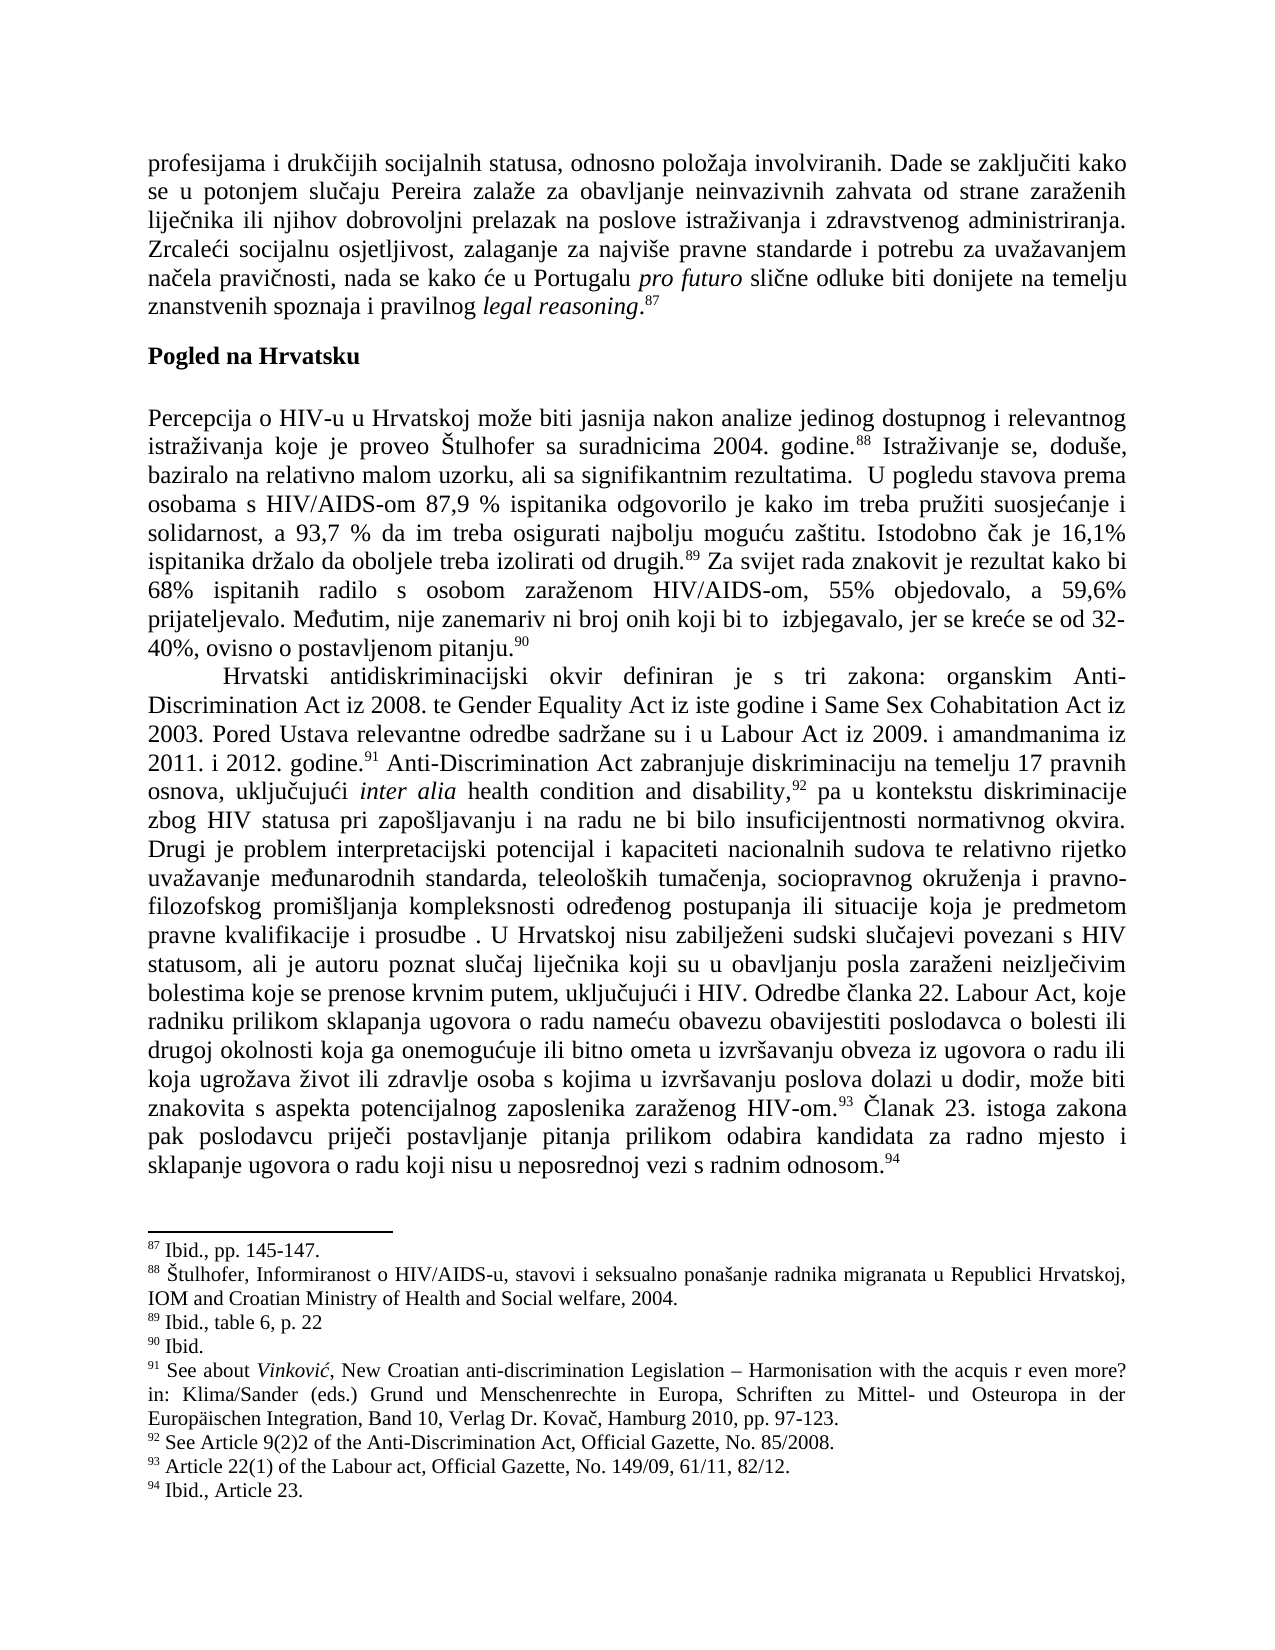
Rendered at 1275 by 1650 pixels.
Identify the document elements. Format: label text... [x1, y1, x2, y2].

text Percepcija o HIV-u u Hrvatskoj može biti jasnija nakon analize jedinog dostupnog i relevantnog istraživanja koje je proveo Štulhofer sa suradnicima 2004. godine. Istraživanje se, doduše, baziralo na relativno malom uzorku, ali sa signifikantnim rezultatima. U pogledu stavova prema osobama s HIV/AIDS-om 87,9 % ispitanika odgovorilo je kako im treba pružiti suosjećanje i solidarnost, a 93,7 % da im treba osigurati najbolju moguću zaštitu. Istodobno čak je 16,1% ispitanika držalo da oboljele treba izolirati od drugih. Za svijet rada znakovit je rezultat kako bi 68% ispitanih radilo s osobom zaraženom HIV/AIDS-om, 55% objedovalo, a 59,6% prijateljevalo. Međutim, nije zanemariv ni broj onih koji bi to izbjegavalo, jer se kreće se od 32-40%, ovisno o postavljenom pitanju. [148, 403, 1127, 661]
text Najintrigantniji case-law potječe iz Portugala i detaljno je analiziran by Pereira. Slučaj kuhara sa HIV statusom, koji je okončan odlukom Portugal Supreme Court of Justice, u rujnu 2008. godine, sadrži vrlo dvojbeno rezoniranje suda koji ne uvažava ni međunarodne, niti nacionalne pravne i medicinske standarde i spoznaje. Sud je zaključio kako kuhar ne može nastaviti obavljati svoje profesionalne aktivnosti, jer predstavlja opasnost za treće osobe (korisnike usluga restorana i radne kolege) koje se mogu zaraziti njegovom „krvi, suzama i znojem…“. Pereira opravdano ističe nedvojbeno kršenje portugalskih propisa (koji iz njegova kuta promišljanja daju prostora drukčijoj interpretaciji), međunarodnih standarda, europskog zakonodavstva i principle of proportionality. Drugi slučaj odnosi se na kirurga zaraženog HIV-om i prevladavajuće mišljenje kako bi kirurzi i svi liječnici, slijedom Portuguese National Ethics Committee for Life Sciences trebali biti podvrgnuti obveznom testiranju na HIV, a zaraženi biti limitirani u izvođenju invazivnih intervencija. Također i davna Council of Europe Recommendation No. (89)14 precizira da se zdravstveno osoblje treba suzdržavati svake medicinske aktivnosti koja može stvoriti i minimalni rizik prijenosa virusa HIV-a na pacijente, a podržava je i stav The World Medical Association Statement on HIV/AIDS iz 2006. Slučaj portugalskog liječnika, specijaliste laparaskopske kirurgije, okončan je 2008. godine by Regulation of the National Executive Council of the Physicians Society uz zaključak kako liječnici s HIV-om mogu prakticirati kirurgiju i invazivne zahvate sve dok su zadovoljeni najviši standardi kontrole infekcije i zaraze. Pereira zaključuje kako je u dva slična slučaja praksa bila dijametralno različita, jer je na djelu diskriminaciji koja je posljedica pripadnosti različitim profesijama i drukčijih socijalnih statusa, odnosno položaja involviranih. Dade se zaključiti kako se u potonjem slučaju Pereira zalaže za obavljanje neinvazivnih zahvata od strane zaraženih liječnika ili njihov dobrovoljni prelazak na poslove istraživanja i zdravstvenog administriranja. Zrcaleći socijalnu osjetljivost, zalaganje za najviše pravne standarde i potrebu za uvažavanjem načela pravičnosti, nada se kako će u Portugalu pro futuro slične odluke biti donijete na temelju znanstvenih spoznaja i pravilnog legal reasoning. [148, 148, 1127, 320]
subtitle Pogled na Hrvatsku [148, 341, 1127, 370]
text Hrvatski antidiskriminacijski okvir definiran je s tri zakona: organskim Anti-Discrimination Act iz 2008. te Gender Equality Act iz iste godine i Same Sex Cohabitation Act iz 2003. Pored Ustava relevantne odredbe sadržane su i u Labour Act iz 2009. i amandmanima iz 2011. i 2012. godine. Anti-Discrimination Act zabranjuje diskriminaciju na temelju 17 pravnih osnova, uključujući inter alia health condition and disability, pa u kontekstu diskriminacije zbog HIV statusa pri zapošljavanju i na radu ne bi bilo insuficijentnosti normativnog okvira. Drugi je problem interpretacijski potencijal i kapaciteti nacionalnih sudova te relativno rijetko uvažavanje međunarodnih standarda, teleoloških tumačenja, sociopravnog okruženja i pravno-filozofskog promišljanja kompleksnosti određenog postupanja ili situacije koja je predmetom pravne kvalifikacije i prosudbe . U Hrvatskoj nisu zabilježeni sudski slučajevi povezani s HIV statusom, ali je autoru poznat slučaj liječnika koji su u obavljanju posla zaraženi neizlječivim bolestima koje se prenose krvnim putem, uključujući i HIV. Odredbe članka 22. Labour Act, koje radniku prilikom sklapanja ugovora o radu nameću obavezu obavijestiti poslodavca o bolesti ili drugoj okolnosti koja ga onemogućuje ili bitno ometa u izvršavanju obveza iz ugovora o radu ili koja ugrožava život ili zdravlje osoba s kojima u izvršavanju poslova dolazi u dodir, može biti znakovita s aspekta potencijalnog zaposlenika zaraženog HIV-om. Članak 23. istoga zakona pak poslodavcu priječi postavljanje pitanja prilikom odabira kandidata za radno mjesto i sklapanje ugovora o radu koji nisu u neposrednoj vezi s radnim odnosom. [148, 661, 1127, 1179]
